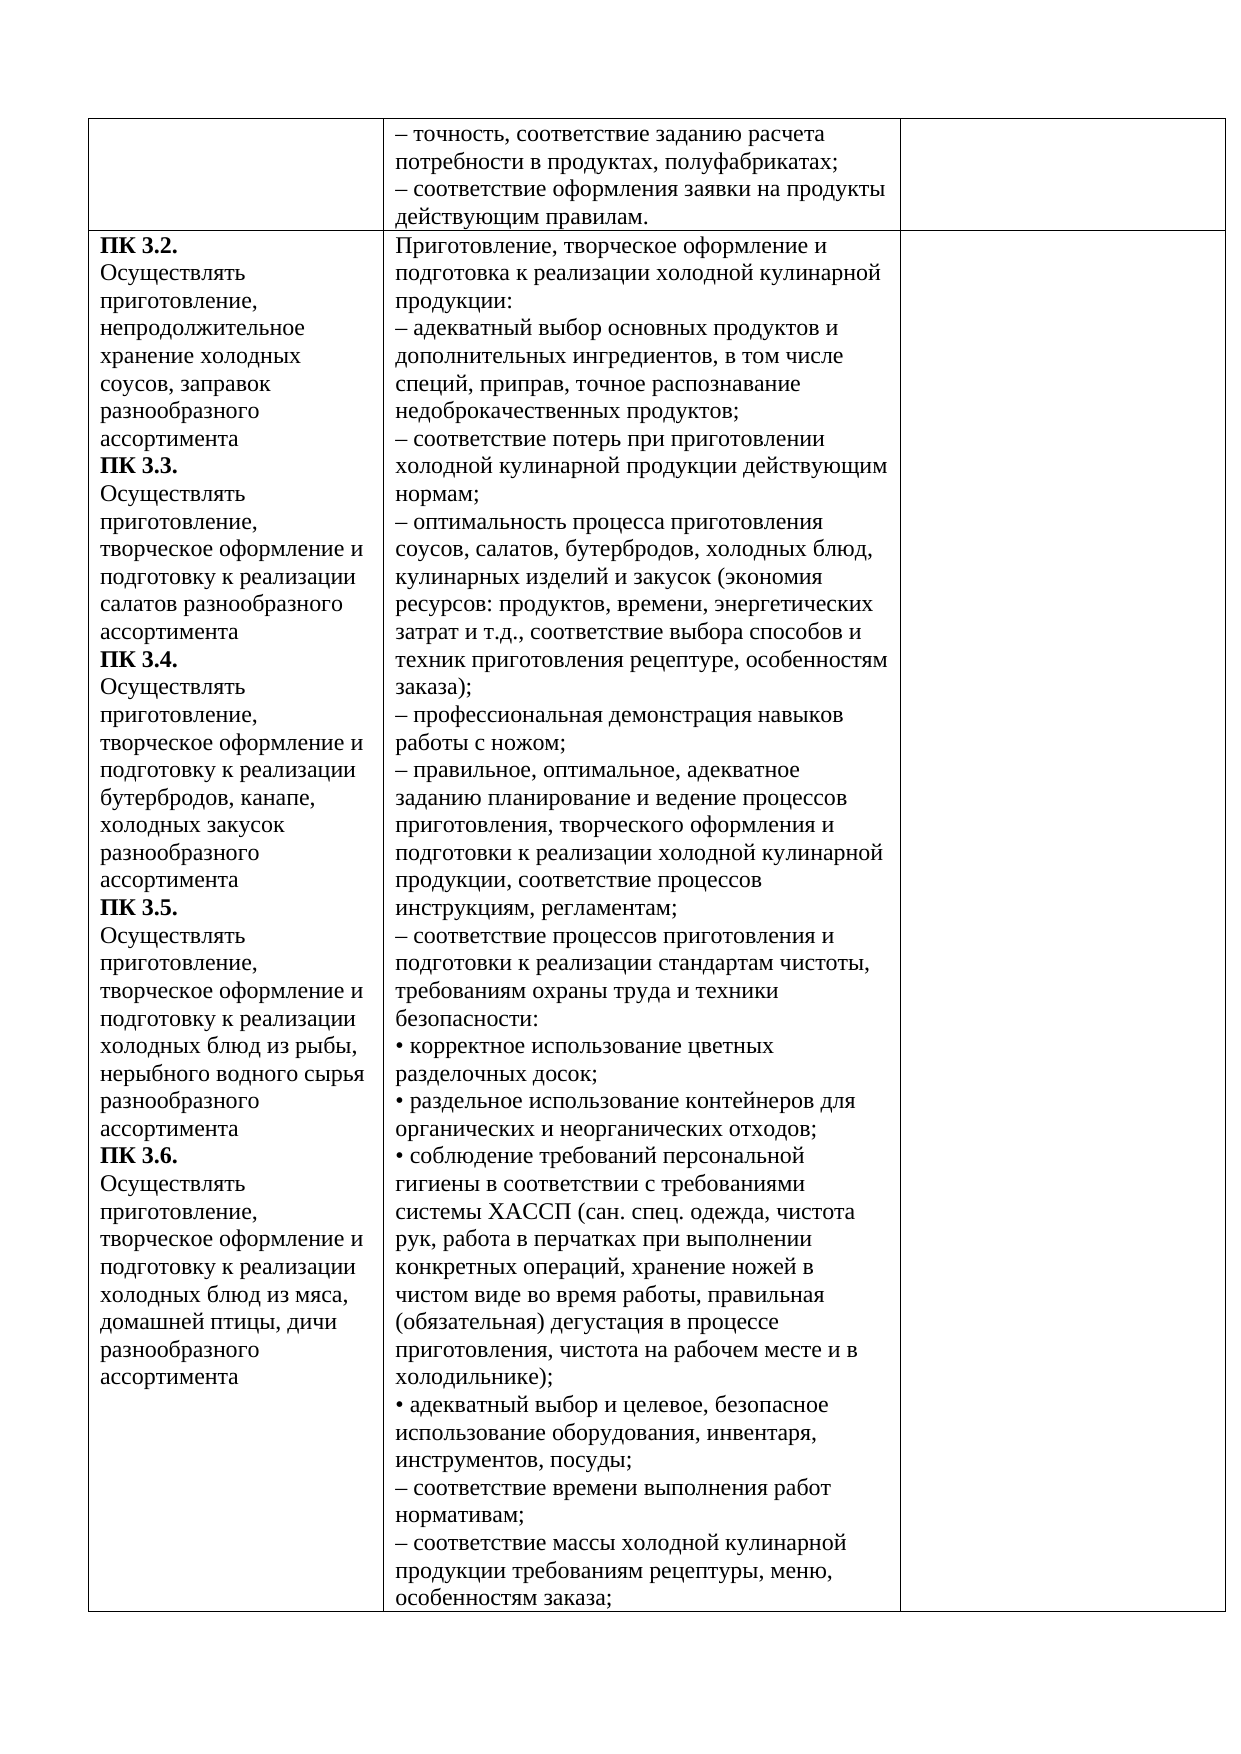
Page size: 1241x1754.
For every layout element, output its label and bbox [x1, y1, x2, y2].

table_cell [89, 119, 383, 229]
table_cell [901, 231, 1225, 1611]
table_cell [384, 231, 900, 1611]
table_cell [901, 119, 1225, 229]
table_cell [384, 119, 900, 229]
table_cell [89, 231, 383, 1611]
